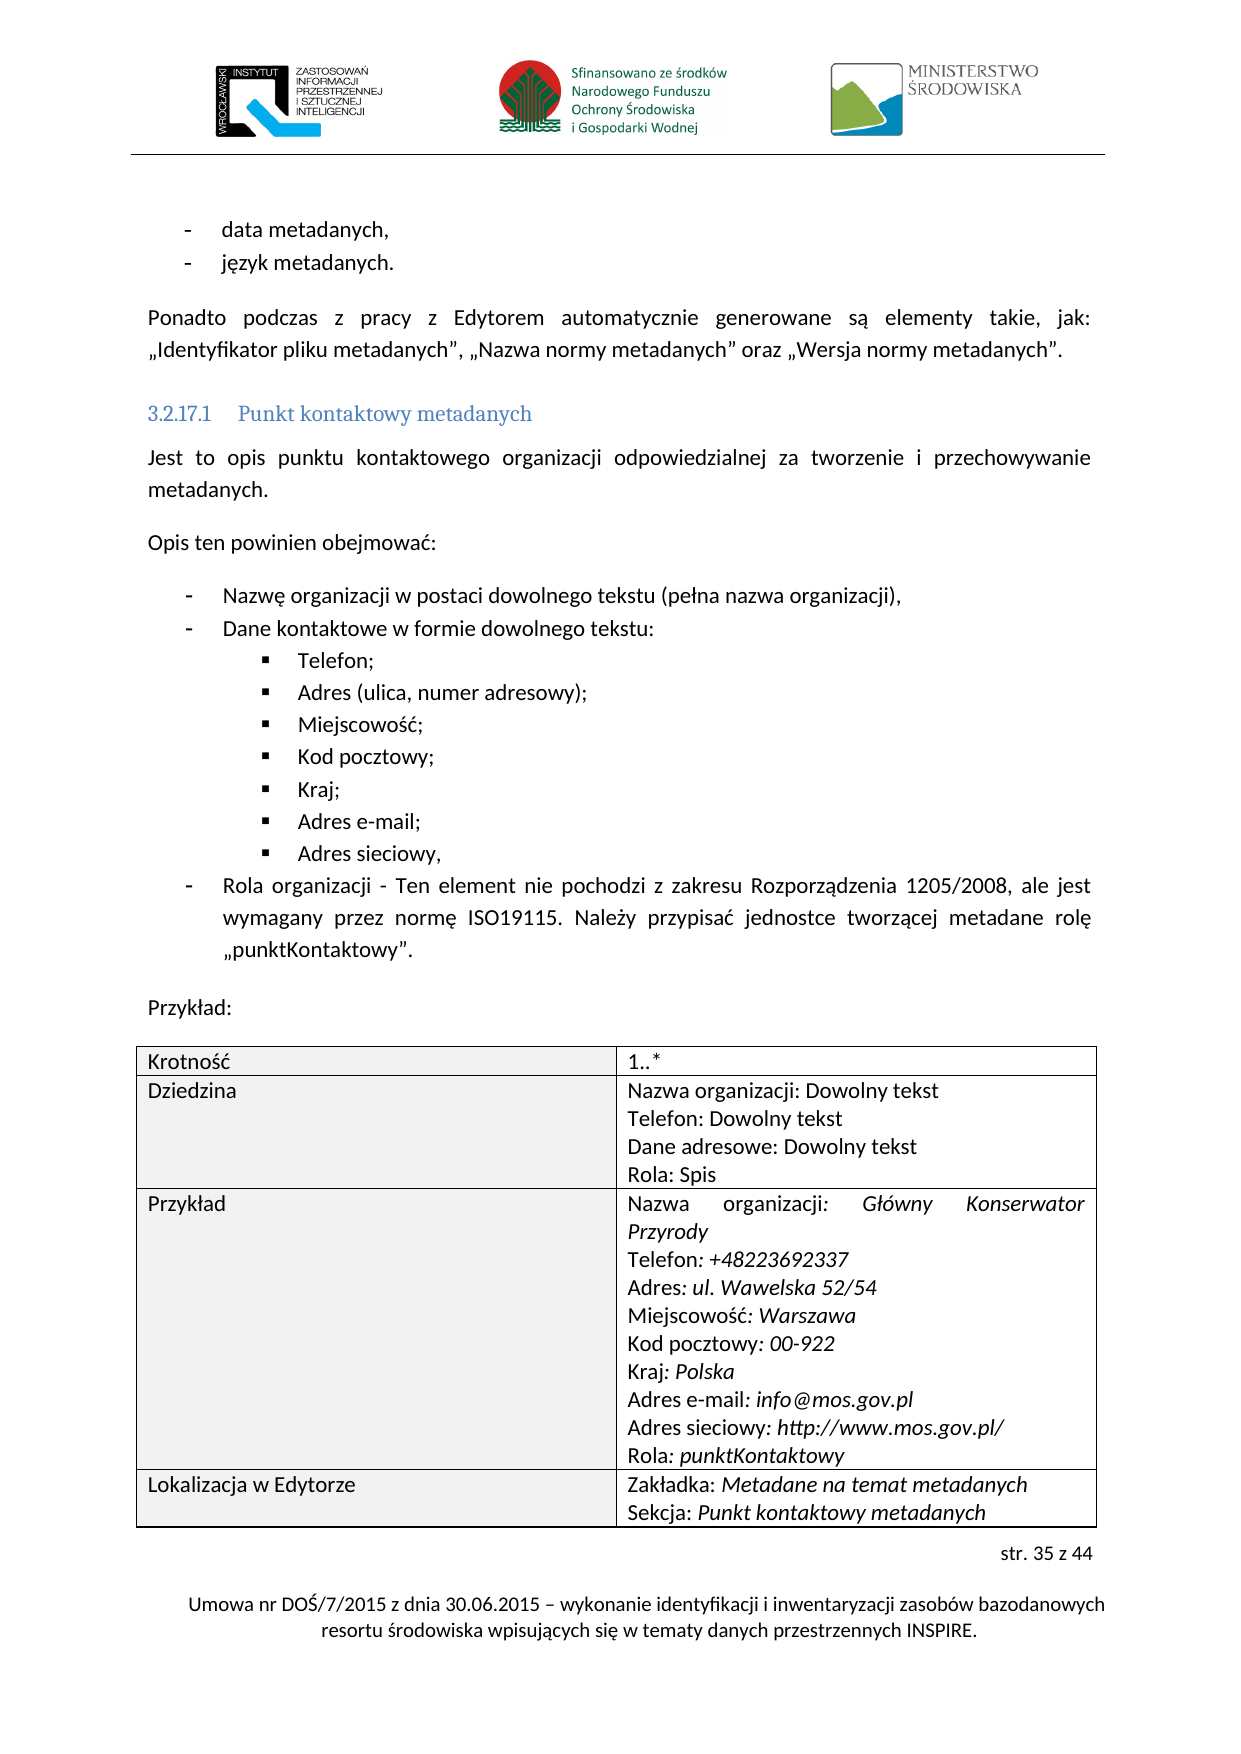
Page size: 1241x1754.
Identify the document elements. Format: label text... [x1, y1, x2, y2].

table_cell Zakładka: Metadane na temat metadanych Sekcja: Punkt kontaktowy metadanych [617, 1470, 1096, 1526]
text Jest to opis punktu kontaktowego organizacji odpowiedzialnej za tworzenie i przechowywanie metadanych. [148, 443, 1093, 503]
table_cell Dziedzina [137, 1076, 616, 1188]
list Dane kontaktowe w formie dowolnego tekstu: [185, 614, 1093, 642]
table_header 1..* [617, 1047, 1096, 1075]
list Kraj; [260, 775, 1093, 803]
picture [203, 62, 393, 141]
list język metadanych. [181, 248, 1093, 278]
subtitle Punkt kontaktowy metadanych [148, 401, 1093, 427]
text Opis ten powinien obejmować: [148, 528, 1093, 557]
table_header Krotność [137, 1047, 616, 1075]
list Adres (ulica, numer adresowy); [260, 678, 1093, 706]
picture [830, 63, 1038, 136]
list Rola organizacji - Ten element nie pochodzi z zakresu Rozporządzenia 1205/2008, ale jest wymagany przez normę ISO19115. Należy przypisać jednostce tworzącej metadane rolę „punktKontaktowy”. [185, 871, 1093, 964]
table_cell Przykład [137, 1189, 616, 1469]
list Telefon; [260, 646, 1093, 674]
table_cell Lokalizacja w Edytorze [137, 1470, 616, 1526]
list Kod pocztowy; [260, 742, 1093, 771]
picture [495, 57, 733, 138]
table_cell Nazwa organizacji: Główny Konserwator Przyrody Telefon: +48223692337 Adres: ul. Wawelska 52/54 Miejscowość: Warszawa Kod pocztowy: 00-922 Kraj: Polska Adres e-mail: info@mos.gov.pl Adres sieciowy: http://www.mos.gov.pl/ Rola: punktKontaktowy [617, 1189, 1096, 1469]
list Miejscowość; [260, 710, 1093, 738]
list Adres sieciowy, [260, 839, 1093, 867]
table_cell Nazwa organizacji: Dowolny tekst Telefon: Dowolny tekst Dane adresowe: Dowolny tekst Rola: Spis [617, 1076, 1096, 1188]
text Przykład: [148, 993, 1093, 1021]
text Ponadto podczas z pracy z Edytorem automatycznie generowane są elementy takie, jak: „Identyfikator pliku metadanych”, „Nazwa normy metadanych” oraz „Wersja normy metadanych”. [148, 303, 1093, 363]
list Nazwę organizacji w postaci dowolnego tekstu (pełna nazwa organizacji), [185, 582, 1093, 609]
list Adres e-mail; [260, 807, 1093, 835]
list data metadanych, [181, 215, 1093, 244]
